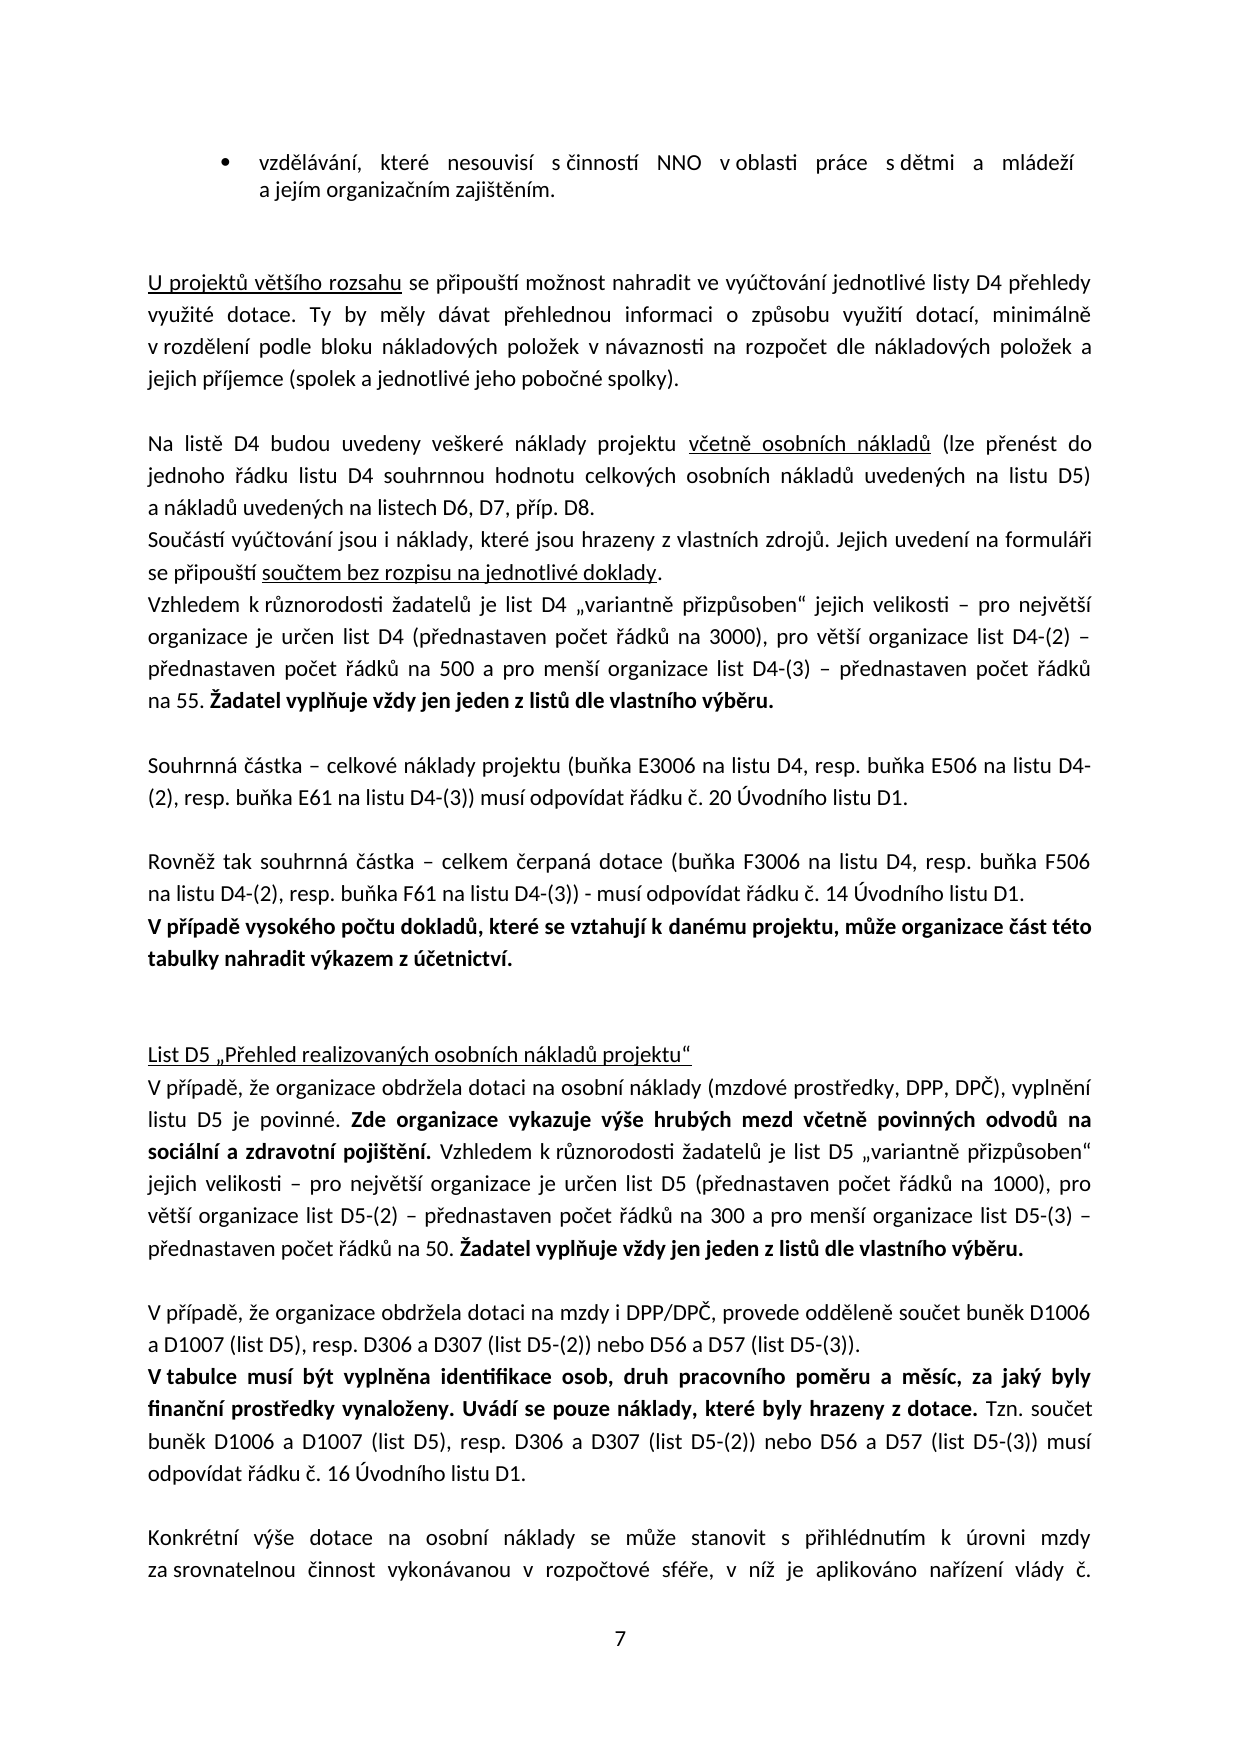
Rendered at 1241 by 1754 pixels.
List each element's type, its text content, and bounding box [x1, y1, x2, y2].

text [148, 1523, 1093, 1583]
text V případě, že organizace obdržela dotaci na mzdy i DPP/DPČ, provede odděleně součet buněk D1006 a D1007 (list D5), resp. D306 a D307 (list D5-(2)) nebo D56 a D57 (list D5-(3)). [148, 1298, 1093, 1358]
text Souhrnná částka – celkové náklady projektu (buňka E3006 na listu D4, resp. buňka E506 na listu D4-(2), resp. buňka E61 na listu D4-(3)) musí odpovídat řádku č. 20 Úvodního listu D1. [148, 751, 1093, 811]
text Na listě D4 budou uvedeny veškeré náklady projektu včetně osobních nákladů (lze přenést do jednoho řádku listu D4 souhrnnou hodnotu celkových osobních nákladů uvedených na listu D5) a nákladů uvedených na listech D6, D7, příp. D8. [148, 429, 1093, 521]
text V případě, že organizace obdržela dotaci na osobní náklady (mzdové prostředky, DPP, DPČ), vyplnění listu D5 je povinné. Zde organizace vykazuje výše hrubých mezd včetně povinných odvodů na sociální a zdravotní pojištění. Vzhledem k různorodosti žadatelů je list D5 „variantně přizpůsoben“ jejich velikosti – pro největší organizace je určen list D5 (přednastaven počet řádků na 1000), pro větší organizace list D5-(2) – přednastaven počet řádků na 300 a pro menší organizace list D5-(3) – přednastaven počet řádků na 50. Žadatel vyplňuje vždy jen jeden z listů dle vlastního výběru. [148, 1073, 1093, 1262]
list vzdělávání, které nesouvisí s činností NNO v oblasti práce s dětmi a mládeží a jejím organizačním zajištěním. [221, 148, 1092, 204]
text Součástí vyúčtování jsou i náklady, které jsou hrazeny z vlastních zdrojů. Jejich uvedení na formuláři se připouští součtem bez rozpisu na jednotlivé doklady. [148, 526, 1093, 586]
text U projektů většího rozsahu se připouští možnost nahradit ve vyúčtování jednotlivé listy D4 přehledy využité dotace. Ty by měly dávat přehlednou informaci o způsobu využití dotací, minimálně v rozdělení podle bloku nákladových položek v návaznosti na rozpočet dle nákladových položek a jejich příjemce (spolek a jednotlivé jeho pobočné spolky). [148, 268, 1093, 393]
text List D5 „Přehled realizovaných osobních nákladů projektu“ [148, 1041, 1093, 1068]
text V případě vysokého počtu dokladů, které se vztahují k danému projektu, může organizace část této tabulky nahradit výkazem z účetnictví. [148, 912, 1093, 972]
text Rovněž tak souhrnná částka – celkem čerpaná dotace (buňka F3006 na listu D4, resp. buňka F506 na listu D4-(2), resp. buňka F61 na listu D4-(3)) - musí odpovídat řádku č. 14 Úvodního listu D1. [148, 847, 1093, 908]
text Vzhledem k různorodosti žadatelů je list D4 „variantně přizpůsoben“ jejich velikosti – pro největší organizace je určen list D4 (přednastaven počet řádků na 3000), pro větší organizace list D4-(2) – přednastaven počet řádků na 500 a pro menší organizace list D4-(3) – přednastaven počet řádků na 55. Žadatel vyplňuje vždy jen jeden z listů dle vlastního výběru. [148, 590, 1093, 714]
text V tabulce musí být vyplněna identifikace osob, druh pracovního poměru a měsíc, za jaký byly finanční prostředky vynaloženy. Uvádí se pouze náklady, které byly hrazeny z dotace. Tzn. součet buněk D1006 a D1007 (list D5), resp. D306 a D307 (list D5-(2)) nebo D56 a D57 (list D5-(3)) musí odpovídat řádku č. 16 Úvodního listu D1. [148, 1362, 1093, 1487]
